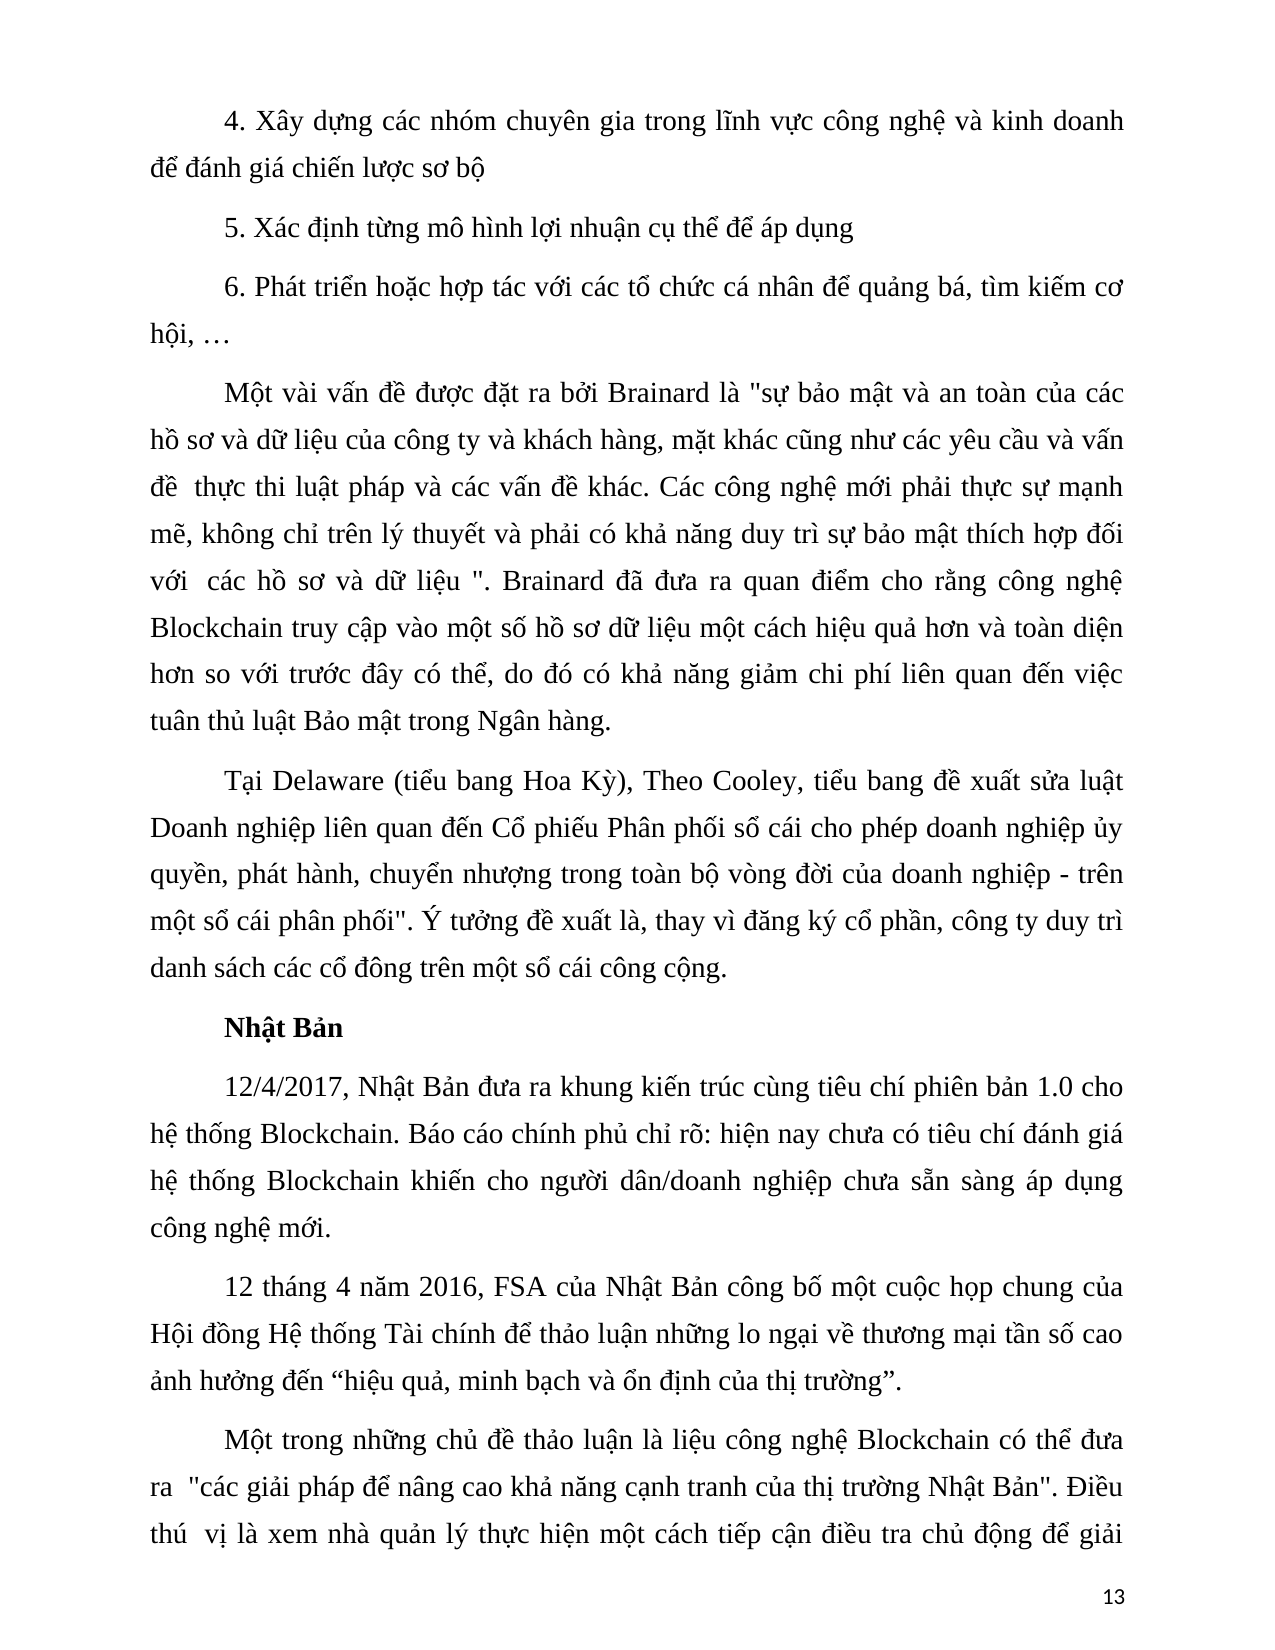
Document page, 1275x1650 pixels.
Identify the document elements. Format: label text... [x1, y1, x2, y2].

text 12 tháng 4 năm 2016, FSA của Nhật Bản công bố một cuộc họp chung của Hội đồng Hệ thống Tài chính để thảo luận những lo ngại về thương mại tần số cao ảnh hưởng đến “hiệu quả, minh bạch và ổn định của thị trường”. [150, 1269, 1125, 1396]
text Tại Delaware (tiểu bang Hoa Kỳ), Theo Cooley, tiểu bang đề xuất sửa luật Doanh nghiệp liên quan đến Cổ phiếu Phân phối sổ cái cho phép doanh nghiệp ủy quyền, phát hành, chuyển nhượng trong toàn bộ vòng đời của doanh nghiệp - trên một sổ cái phân phối". Ý tưởng đề xuất là, thay vì đăng ký cổ phần, công ty duy trì danh sách các cổ đông trên một sổ cái công cộng. [150, 763, 1125, 984]
text Một vài vấn đề được đặt ra bởi Brainard là "sự bảo mật và an toàn của các hồ sơ và dữ liệu của công ty và khách hàng, mặt khác cũng như các yêu cầu và vấn đề thực thi luật pháp và các vấn đề khác. Các công nghệ mới phải thực sự mạnh mẽ, không chỉ trên lý thuyết và phải có khả năng duy trì sự bảo mật thích hợp đối với các hồ sơ và dữ liệu ". Brainard đã đưa ra quan điểm cho rằng công nghệ Blockchain truy cập vào một số hồ sơ dữ liệu một cách hiệu quả hơn và toàn diện hơn so với trước đây có thể, do đó có khả năng giảm chi phí liên quan đến việc tuân thủ luật Bảo mật trong Ngân hàng. [150, 375, 1125, 737]
text Nhật Bản [150, 1010, 1125, 1043]
text 6. Phát triển hoặc hợp tác với các tổ chức cá nhân để quảng bá, tìm kiếm cơ hội, … [150, 269, 1125, 349]
text 5. Xác định từng mô hình lợi nhuận cụ thể để áp dụng [150, 210, 1125, 243]
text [150, 1422, 1125, 1549]
text 12/4/2017, Nhật Bản đưa ra khung kiến trúc cùng tiêu chí phiên bản 1.0 cho hệ thống Blockchain. Báo cáo chính phủ chỉ rõ: hiện nay chưa có tiêu chí đánh giá hệ thống Blockchain khiến cho người dân/doanh nghiệp chưa sẵn sàng áp dụng công nghệ mới. [150, 1069, 1125, 1243]
text 4. Xây dựng các nhóm chuyên gia trong lĩnh vực công nghệ và kinh doanh để đánh giá chiến lược sơ bộ [150, 103, 1125, 184]
